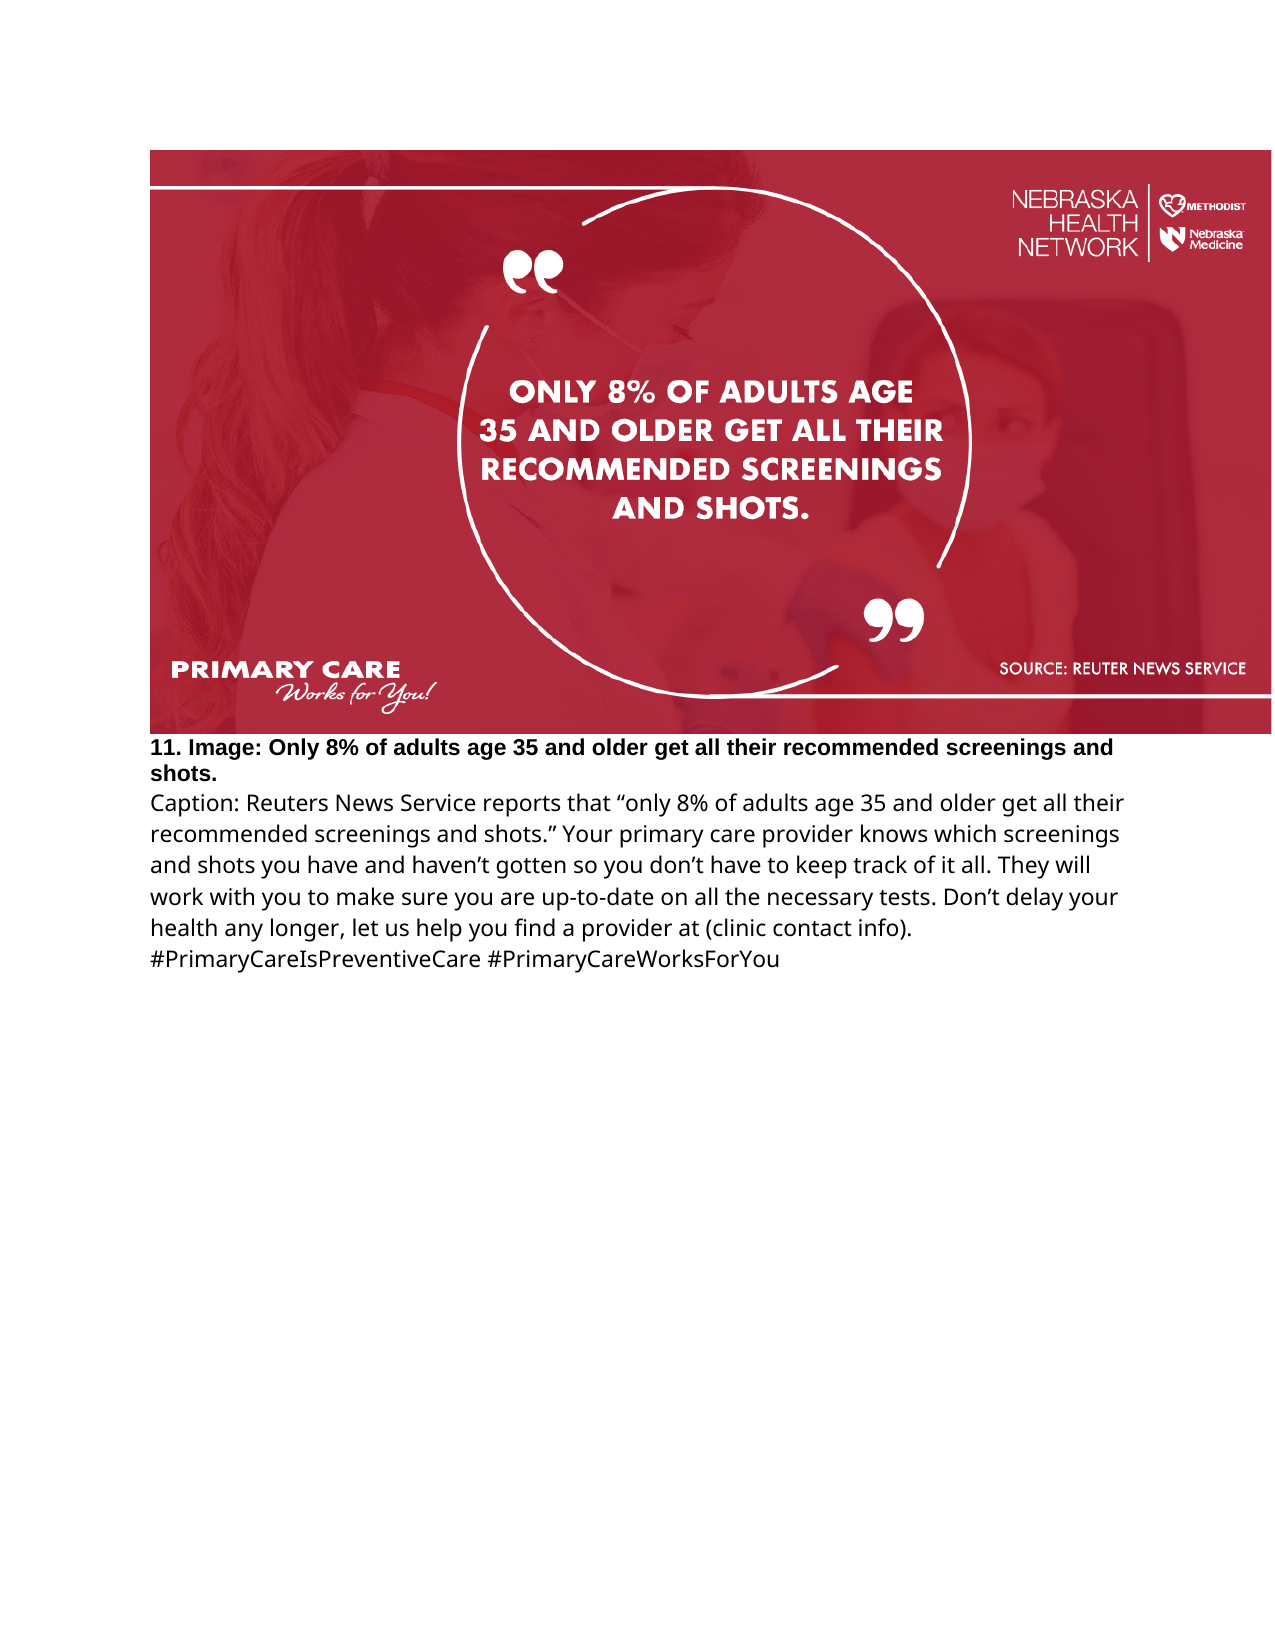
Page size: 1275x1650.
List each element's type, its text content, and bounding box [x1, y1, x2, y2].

text 11. Image: Only 8% of adults age 35 and older get all their recommended screenings and shots. Caption: Reuters News Service reports that “only 8% of adults age 35 and older get all their recommended screenings and shots.” Your primary care provider knows which screenings and shots you have and haven’t gotten so you don’t have to keep track of it all. They will work with you to make sure you are up-to-date on all the necessary tests. Don’t delay your health any longer, let us help you find a provider at (clinic contact info). #PrimaryCareIsPreventiveCare #PrimaryCareWorksForYou [150, 734, 1125, 974]
picture [150, 150, 1272, 734]
